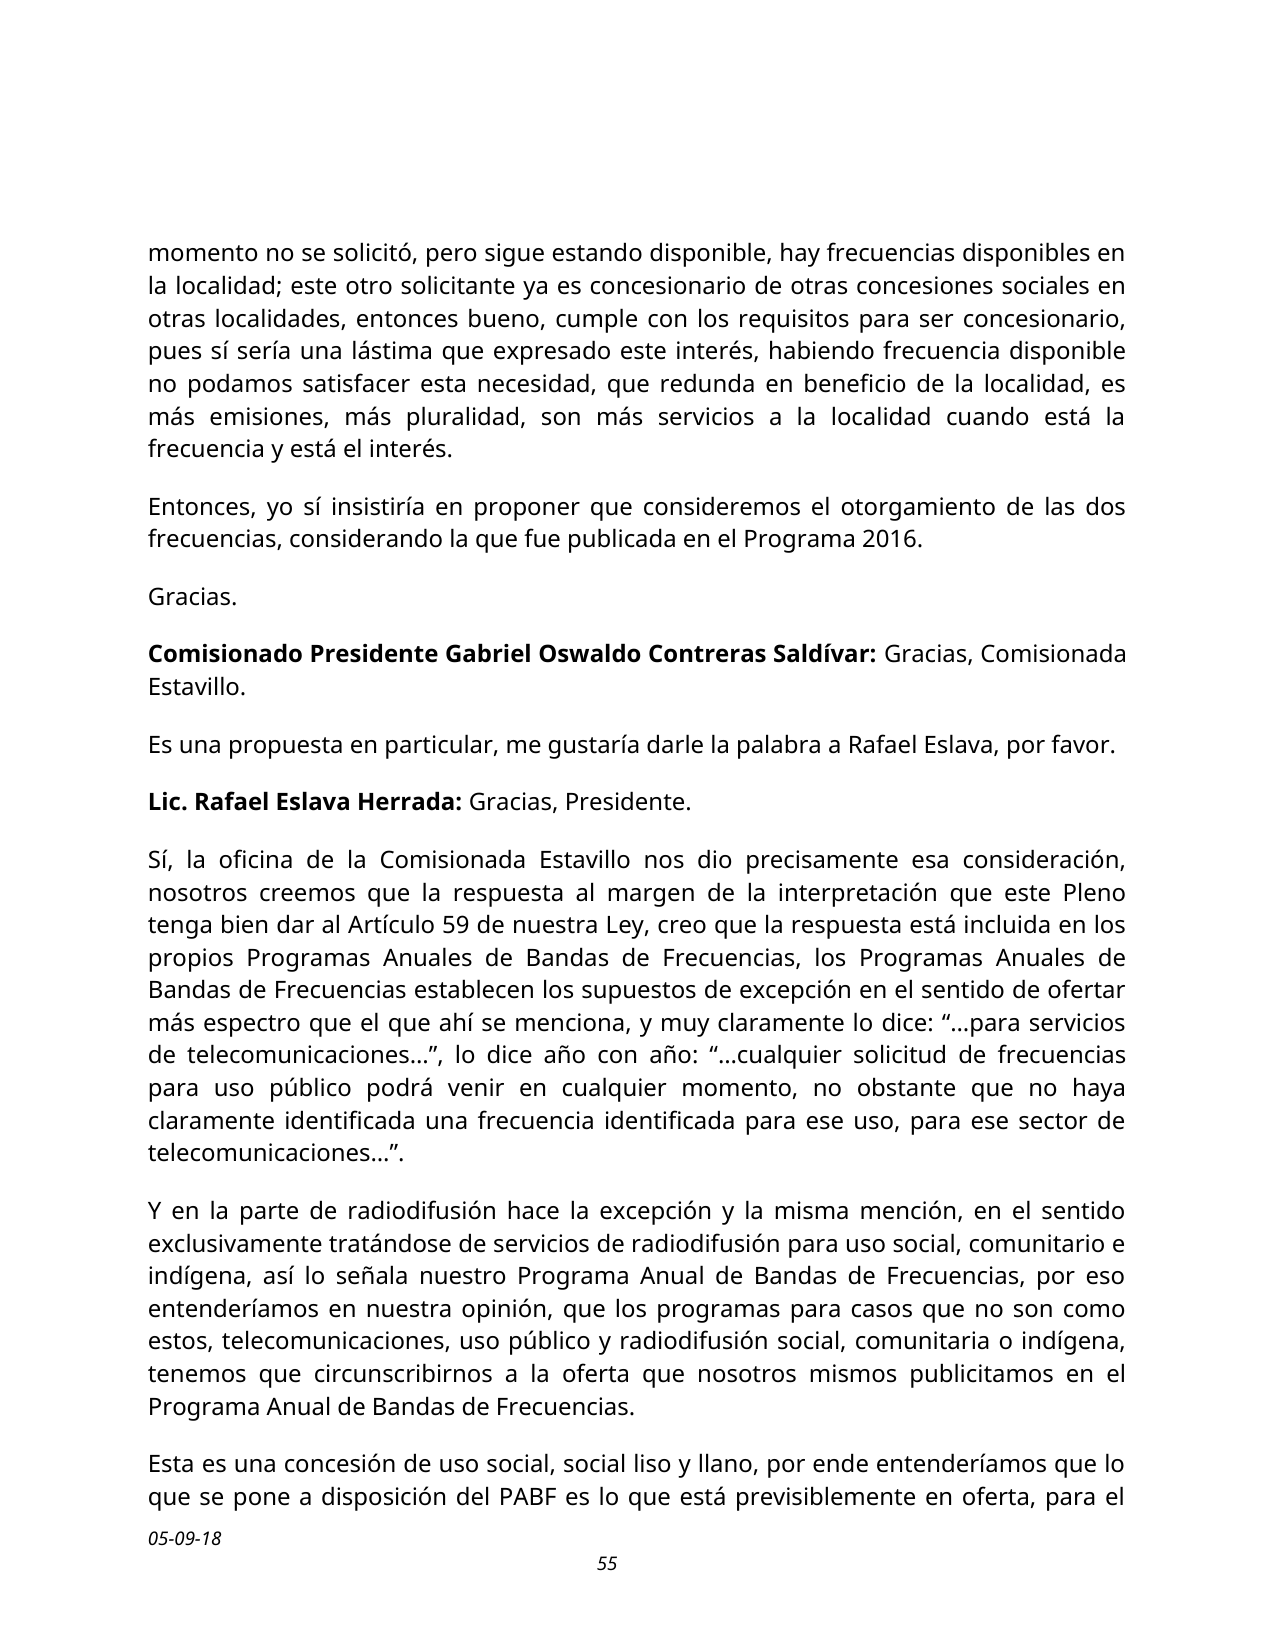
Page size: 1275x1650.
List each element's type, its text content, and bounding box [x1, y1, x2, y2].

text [148, 1447, 1127, 1512]
text Lic. Rafael Eslava Herrada: Gracias, Presidente. [148, 785, 1127, 818]
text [148, 236, 1127, 464]
text Entonces, yo sí insistiría en proponer que consideremos el otorgamiento de las dos frecuencias, considerando la que fue publicada en el Programa 2016. [148, 489, 1127, 555]
text Es una propuesta en particular, me gustaría darle la palabra a Rafael Eslava, por favor. [148, 727, 1127, 760]
text Comisionado Presidente Gabriel Oswaldo Contreras Saldívar: Gracias, Comisionada Estavillo. [148, 637, 1127, 702]
text Y en la parte de radiodifusión hace la excepción y la misma mención, en el sentido exclusivamente tratándose de servicios de radiodifusión para uso social, comunitario e indígena, así lo señala nuestro Programa Anual de Bandas de Frecuencias, por eso entenderíamos en nuestra opinión, que los programas para casos que no son como estos, telecomunicaciones, uso público y radiodifusión social, comunitaria o indígena, tenemos que circunscribirnos a la oferta que nosotros mismos publicitamos en el Programa Anual de Bandas de Frecuencias. [148, 1194, 1127, 1422]
text Sí, la oficina de la Comisionada Estavillo nos dio precisamente esa consideración, nosotros creemos que la respuesta al margen de la interpretación que este Pleno tenga bien dar al Artículo 59 de nuestra Ley, creo que la respuesta está incluida en los propios Programas Anuales de Bandas de Frecuencias, los Programas Anuales de Bandas de Frecuencias establecen los supuestos de excepción en el sentido de ofertar más espectro que el que ahí se menciona, y muy claramente lo dice: “…para servicios de telecomunicaciones…”, lo dice año con año: “…cualquier solicitud de frecuencias para uso público podrá venir en cualquier momento, no obstante que no haya claramente identificada una frecuencia identificada para ese uso, para ese sector de telecomunicaciones…”. [148, 843, 1127, 1169]
text Gracias. [148, 580, 1127, 612]
